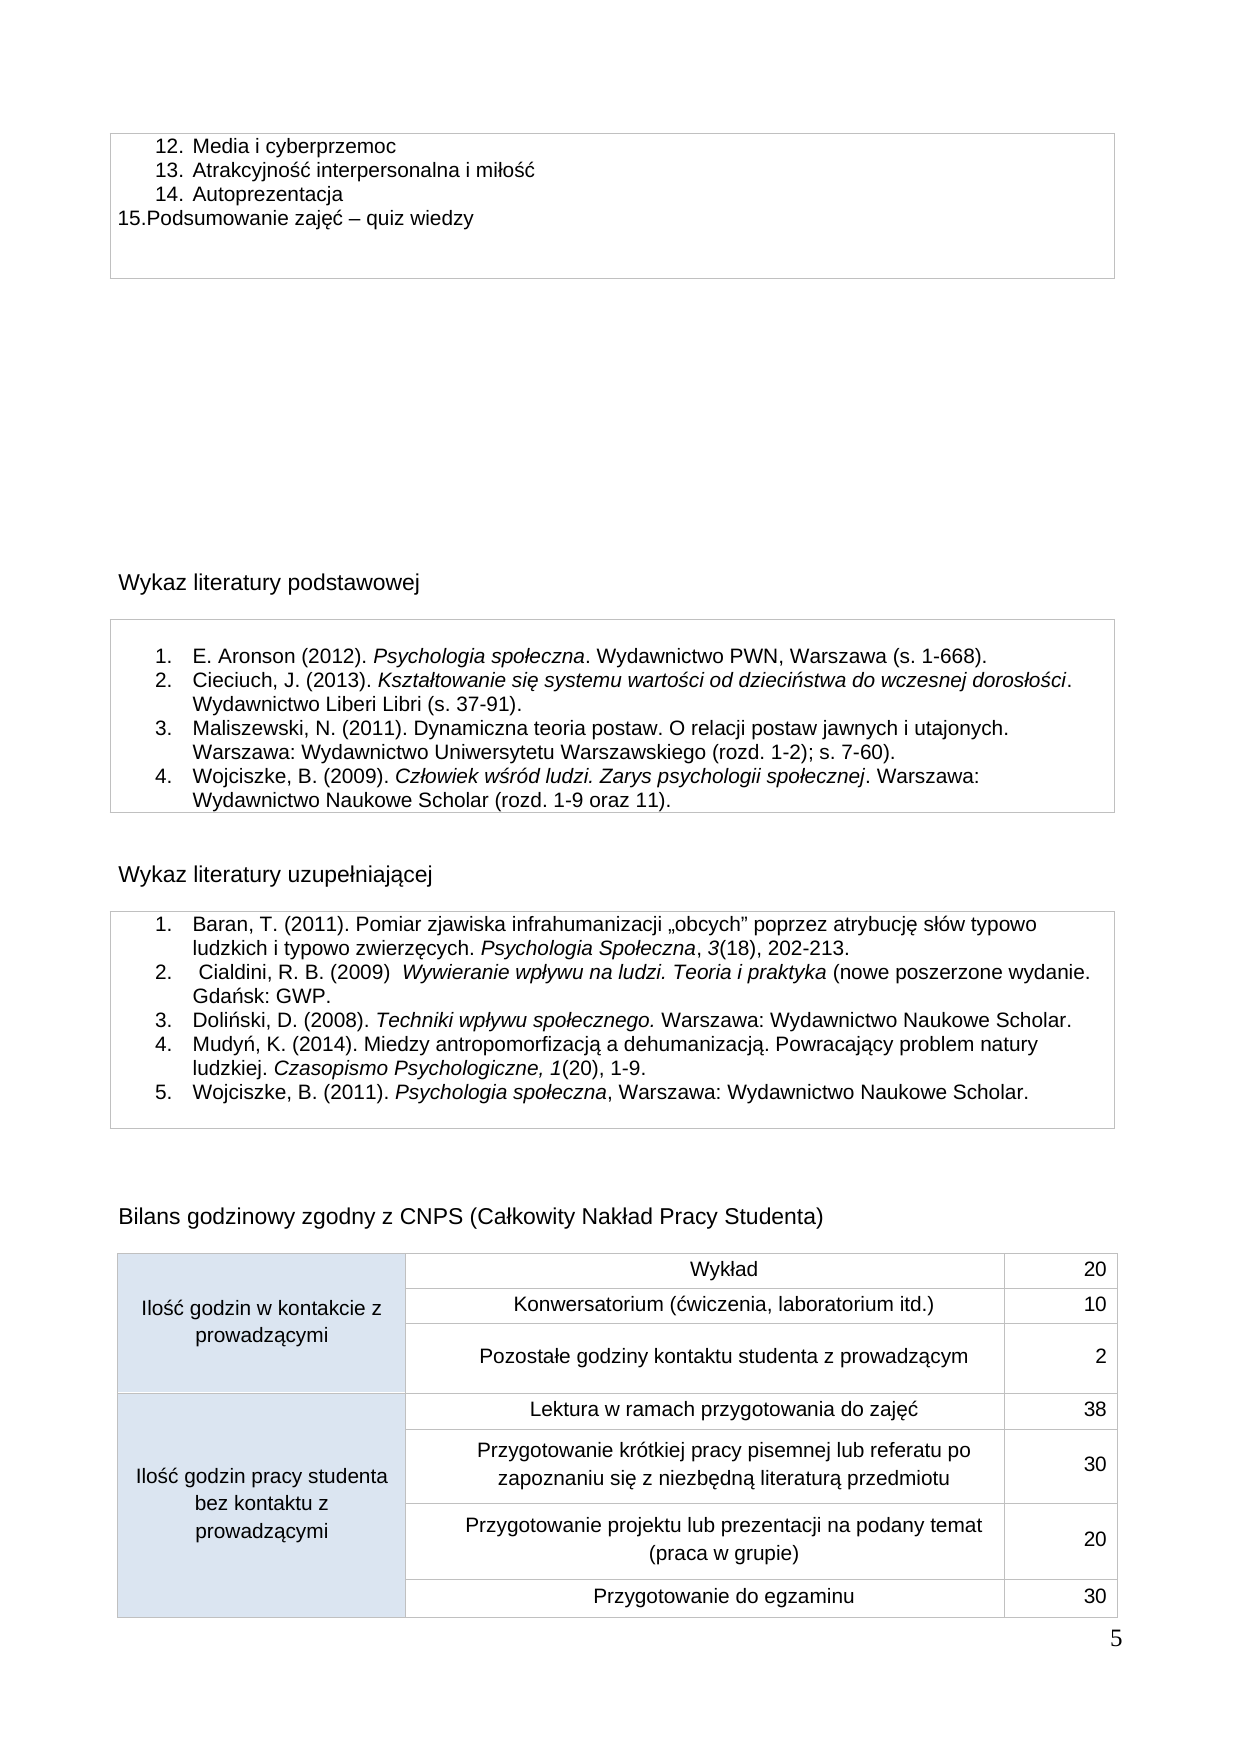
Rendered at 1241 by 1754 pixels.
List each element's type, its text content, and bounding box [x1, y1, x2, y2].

table_cell Lektura w ramach przygotowania do zajęć [406, 1394, 1004, 1429]
table_cell Przygotowanie krótkiej pracy pisemnej lub referatu po zapoznaniu się z niezbędną literaturą przedmiotu [406, 1430, 1004, 1503]
table_header 20 [1005, 1254, 1117, 1288]
table_cell 2 [1005, 1324, 1117, 1392]
text Bilans godzinowy zgodny z CNPS (Całkowity Nakład Pracy Studenta) [118, 1203, 1122, 1229]
table_cell Przygotowanie do egzaminu [406, 1580, 1004, 1617]
table_cell 10 [1005, 1289, 1117, 1323]
table_cell Ilość godzin pracy studenta bez kontaktu z prowadzącymi [118, 1394, 405, 1617]
table_header Baran, T. (2011). Pomiar zjawiska infrahumanizacji „obcych” poprzez atrybucję słów typowo ludzkich i typowo zwierzęcych. Psychologia Społeczna, 3(18), 202-213. Cialdini, R. B. (2009) Wywieranie wpływu na ludzi. Teoria i praktyka (nowe poszerzone wydanie. Gdańsk: GWP. Doliński, D. (2008). Techniki wpływu społecznego. Warszawa: Wydawnictwo Naukowe Scholar. Mudyń, K. (2014). Miedzy antropomorfizacją a dehumanizacją. Powracający problem natury ludzkiej. Czasopismo Psychologiczne, 1(20), 1-9. Wojciszke, B. (2011). Psychologia społeczna, Warszawa: Wydawnictwo Naukowe Scholar. [111, 912, 1114, 1128]
table_cell 20 [1005, 1504, 1117, 1579]
table_cell 38 [1005, 1394, 1117, 1429]
table_cell 30 [1005, 1430, 1117, 1503]
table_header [111, 134, 1114, 278]
table_header E. Aronson (2012). Psychologia społeczna. Wydawnictwo PWN, Warszawa (s. 1-668). Cieciuch, J. (2013). Kształtowanie się systemu wartości od dzieciństwa do wczesnej dorosłości. Wydawnictwo Liberi Libri (s. 37-91). Maliszewski, N. (2011). Dynamiczna teoria postaw. O relacji postaw jawnych i utajonych. Warszawa: Wydawnictwo Uniwersytetu Warszawskiego (rozd. 1-2); s. 7-60). Wojciszke, B. (2009). Człowiek wśród ludzi. Zarys psychologii społecznej. Warszawa: Wydawnictwo Naukowe Scholar (rozd. 1-9 oraz 11). [111, 620, 1114, 812]
text Wykaz literatury podstawowej [118, 569, 1122, 595]
text Wykaz literatury uzupełniającej [118, 861, 1122, 887]
table_cell Pozostałe godziny kontaktu studenta z prowadzącym [406, 1324, 1004, 1392]
table_cell Przygotowanie projektu lub prezentacji na podany temat (praca w grupie) [406, 1504, 1004, 1579]
table_cell Konwersatorium (ćwiczenia, laboratorium itd.) [406, 1289, 1004, 1323]
table_header Wykład [406, 1254, 1004, 1288]
table_cell 30 [1005, 1580, 1117, 1617]
table_header Ilość godzin w kontakcie z prowadzącymi [118, 1254, 405, 1392]
